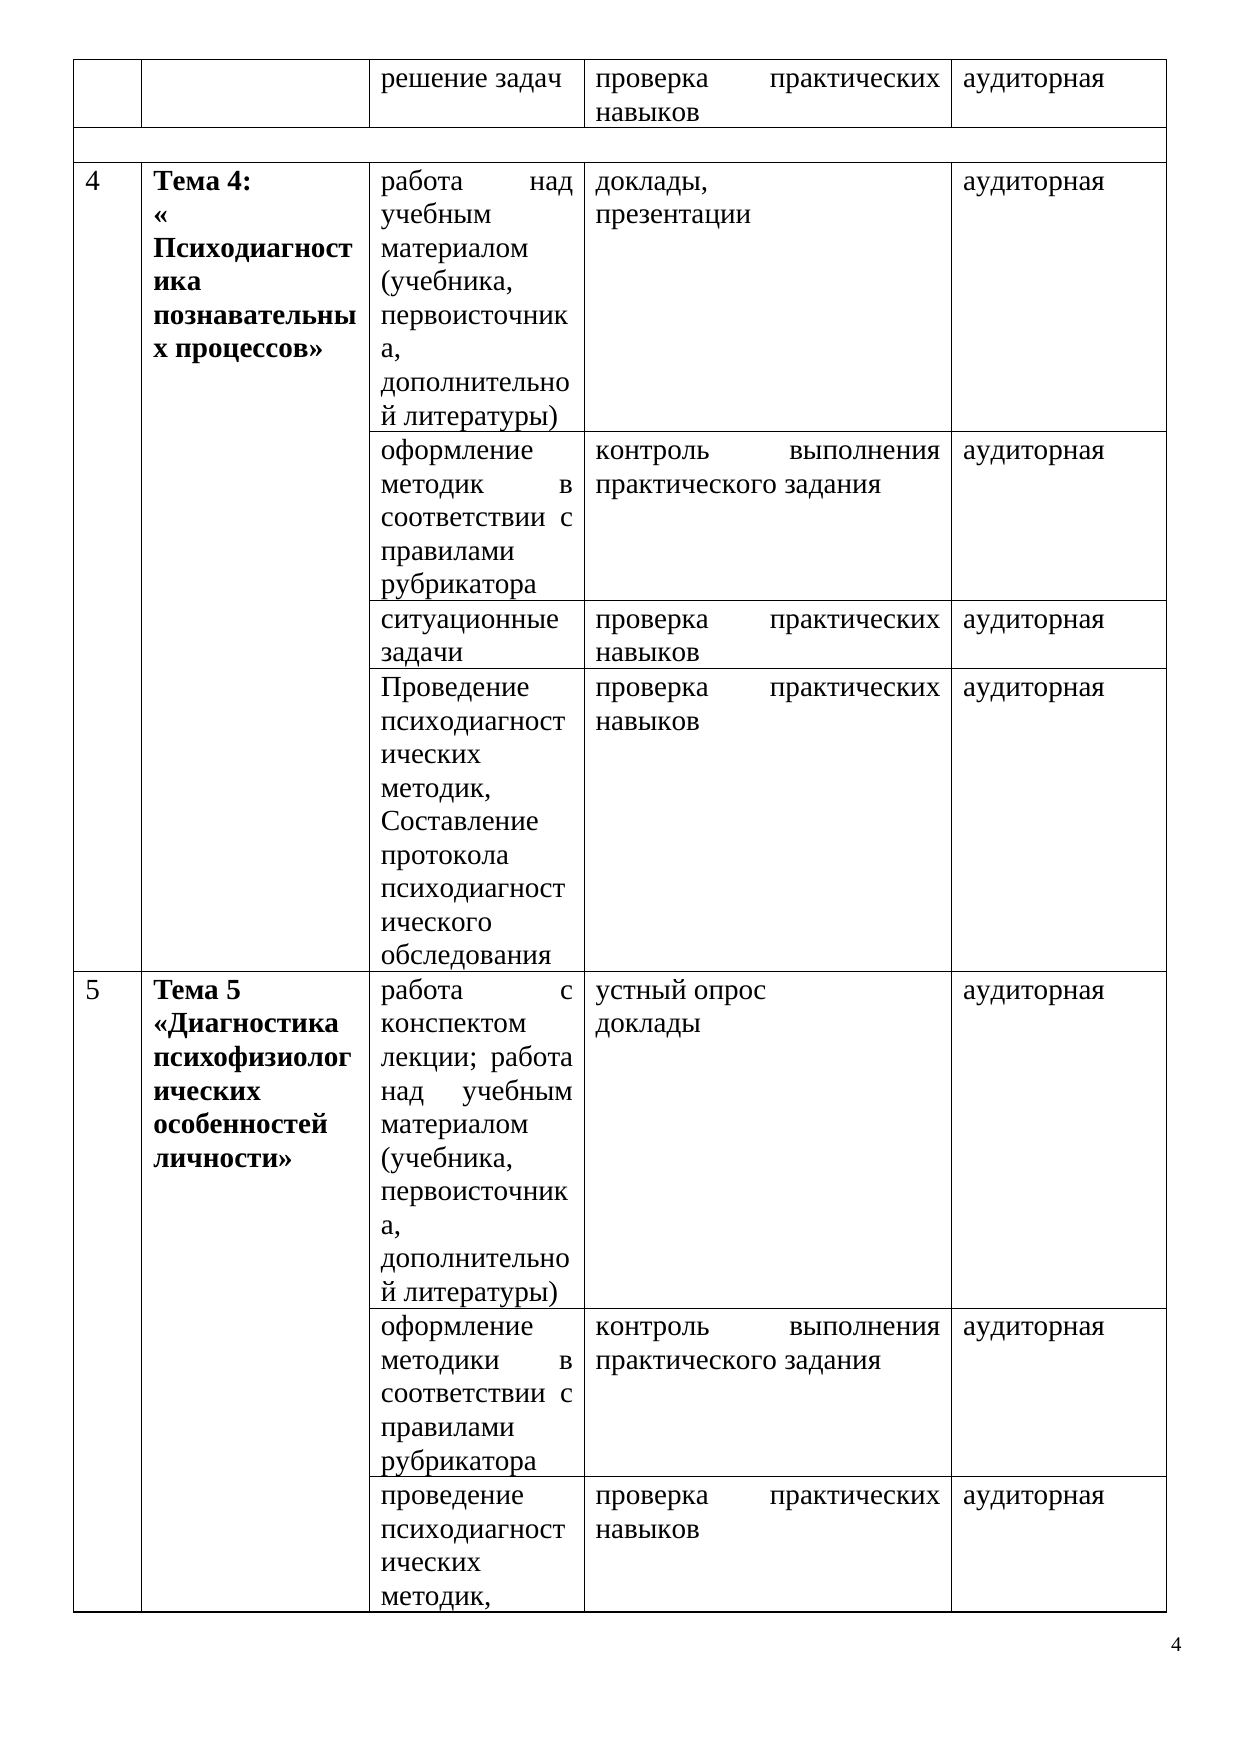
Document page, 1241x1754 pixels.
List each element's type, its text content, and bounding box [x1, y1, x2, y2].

table_cell аудиторная [952, 601, 1166, 668]
table_cell проверка практических навыков [585, 60, 951, 127]
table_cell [370, 1477, 584, 1611]
table_cell 4 [74, 163, 141, 971]
table_cell оформление методики в соответствии с правилами рубрикатора [370, 1309, 584, 1476]
table_cell решение задач [370, 60, 584, 127]
table_cell аудиторная [952, 1309, 1166, 1476]
table_cell доклады, презентации [585, 163, 951, 431]
table_cell проверка практических навыков [585, 669, 951, 971]
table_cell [585, 432, 951, 600]
table_cell [74, 128, 1166, 162]
table_cell работа с конспектом лекции; работа над учебным материалом (учебника, первоисточника, дополнительной литературы) [370, 972, 584, 1307]
table_cell устный опрос доклады [585, 972, 951, 1307]
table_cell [370, 163, 584, 431]
table_cell аудиторная [952, 669, 1166, 971]
table_cell оформление методик в соответствии с правилами рубрикатора [370, 432, 584, 600]
table_cell ситуационные задачи [370, 601, 584, 668]
table_cell аудиторная [952, 432, 1166, 600]
table_cell проверка практических навыков [585, 601, 951, 668]
table_cell аудиторная [952, 60, 1166, 127]
table_cell контроль выполнения практического задания [585, 1309, 951, 1476]
table_cell Проведение психодиагностических методик, Составление протокола психодиагностического обследования [370, 669, 584, 971]
table_cell аудиторная [952, 163, 1166, 431]
table_cell аудиторная [952, 972, 1166, 1307]
table_cell Тема 5 «Диагностика психофизиологических особенностей личности» [142, 972, 369, 1611]
table_cell Тема 4: «Психодиагностика познавательных процессов» [142, 163, 369, 971]
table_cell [585, 1477, 951, 1611]
table_cell 5 [74, 972, 141, 1611]
table_cell аудиторная [952, 1477, 1166, 1611]
